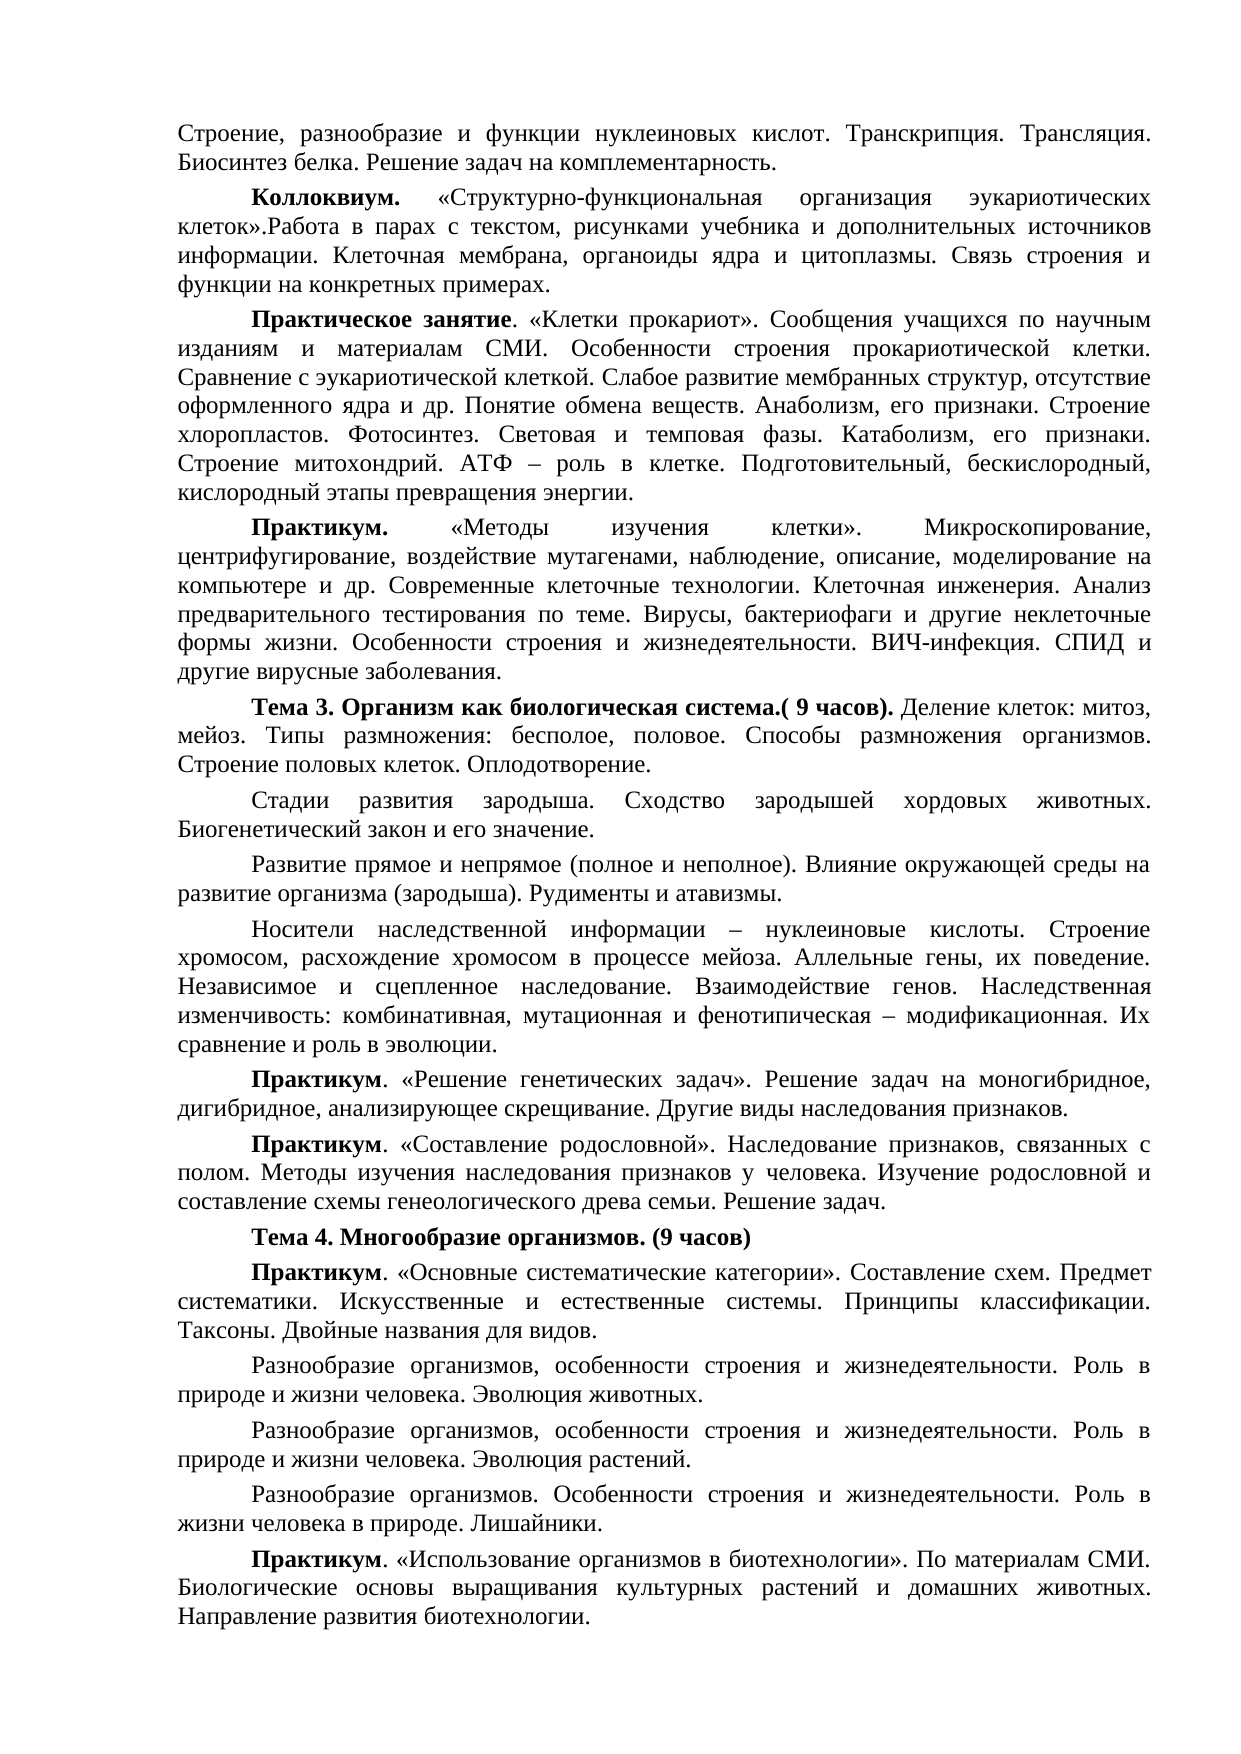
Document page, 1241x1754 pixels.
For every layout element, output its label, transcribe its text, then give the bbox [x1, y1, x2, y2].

text Практикум. «Основные систематические категории». Составление схем. Предмет систематики. Искусственные и естественные системы. Принципы классификации. Таксоны. Двойные названия для видов. [177, 1257, 1151, 1344]
text Разнообразие организмов, особенности строения и жизнедеятельности. Роль в природе и жизни человека. Эволюция растений. [177, 1415, 1151, 1472]
text Развитие прямое и непрямое (полное и неполное). Влияние окружающей среды на развитие организма (зародыша). Рудименты и атавизмы. [177, 849, 1151, 907]
text Практическое занятие. «Клетки прокариот». Сообщения учащихся по научным изданиям и материалам СМИ. Особенности строения прокариотической клетки. Сравнение с эукариотической клеткой. Слабое развитие мембранных структур, отсутствие оформленного ядра и др. Понятие обмена веществ. Анаболизм, его признаки. Строение хлоропластов. Фотосинтез. Световая и темповая фазы. Катаболизм, его признаки. Строение митохондрий. АТФ – роль в клетке. Подготовительный, бескислородный, кислородный этапы превращения энергии. [177, 304, 1151, 506]
text Тема 4. Многообразие организмов. (9 часов) [177, 1222, 1151, 1251]
text Стадии развития зародыша. Сходство зародышей хордовых животных. Биогенетический закон и его значение. [177, 785, 1151, 842]
text Практикум. «Использование организмов в биотехнологии». По материалам СМИ. Биологические основы выращивания культурных растений и домашних животных. Направление развития биотехнологии. [177, 1544, 1151, 1630]
text Практикум. «Методы изучения клетки». Микроскопирование, центрифугирование, воздействие мутагенами, наблюдение, описание, моделирование на компьютере и др. Современные клеточные технологии. Клеточная инженерия. Анализ предварительного тестирования по теме. Вирусы, бактериофаги и другие неклеточные формы жизни. Особенности строения и жизнедеятельности. ВИЧ-инфекция. СПИД и другие вирусные заболевания. [177, 512, 1151, 685]
text Разнообразие организмов, особенности строения и жизнедеятельности. Роль в природе и жизни человека. Эволюция животных. [177, 1351, 1151, 1408]
text Тема 3. Организм как биологическая система.( 9 часов). Деление клеток: митоз, мейоз. Типы размножения: бесполое, половое. Способы размножения организмов. Строение половых клеток. Оплодотворение. [177, 692, 1151, 778]
text Носители наследственной информации – нуклеиновые кислоты. Строение хромосом, расхождение хромосом в процессе мейоза. Аллельные гены, их поведение. Независимое и сцепленное наследование. Взаимодействие генов. Наследственная изменчивость: комбинативная, мутационная и фенотипическая – модификационная. Их сравнение и роль в эволюции. [177, 914, 1151, 1057]
text Разнообразие организмов. Особенности строения и жизнедеятельности. Роль в жизни человека в природе. Лишайники. [177, 1479, 1151, 1537]
text Практикум. «Составление родословной». Наследование признаков, связанных с полом. Методы изучения наследования признаков у человека. Изучение родословной и составление схемы генеологического древа семьи. Решение задач. [177, 1129, 1151, 1215]
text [177, 118, 1151, 176]
text Коллоквиум. «Структурно-функциональная организация эукариотических клеток».Работа в парах с текстом, рисунками учебника и дополнительных источников информации. Клеточная мембрана, органоиды ядра и цитоплазмы. Связь строения и функции на конкретных примерах. [177, 182, 1151, 297]
text Практикум. «Решение генетических задач». Решение задач на моногибридное, дигибридное, анализирующее скрещивание. Другие виды наследования признаков. [177, 1064, 1151, 1122]
